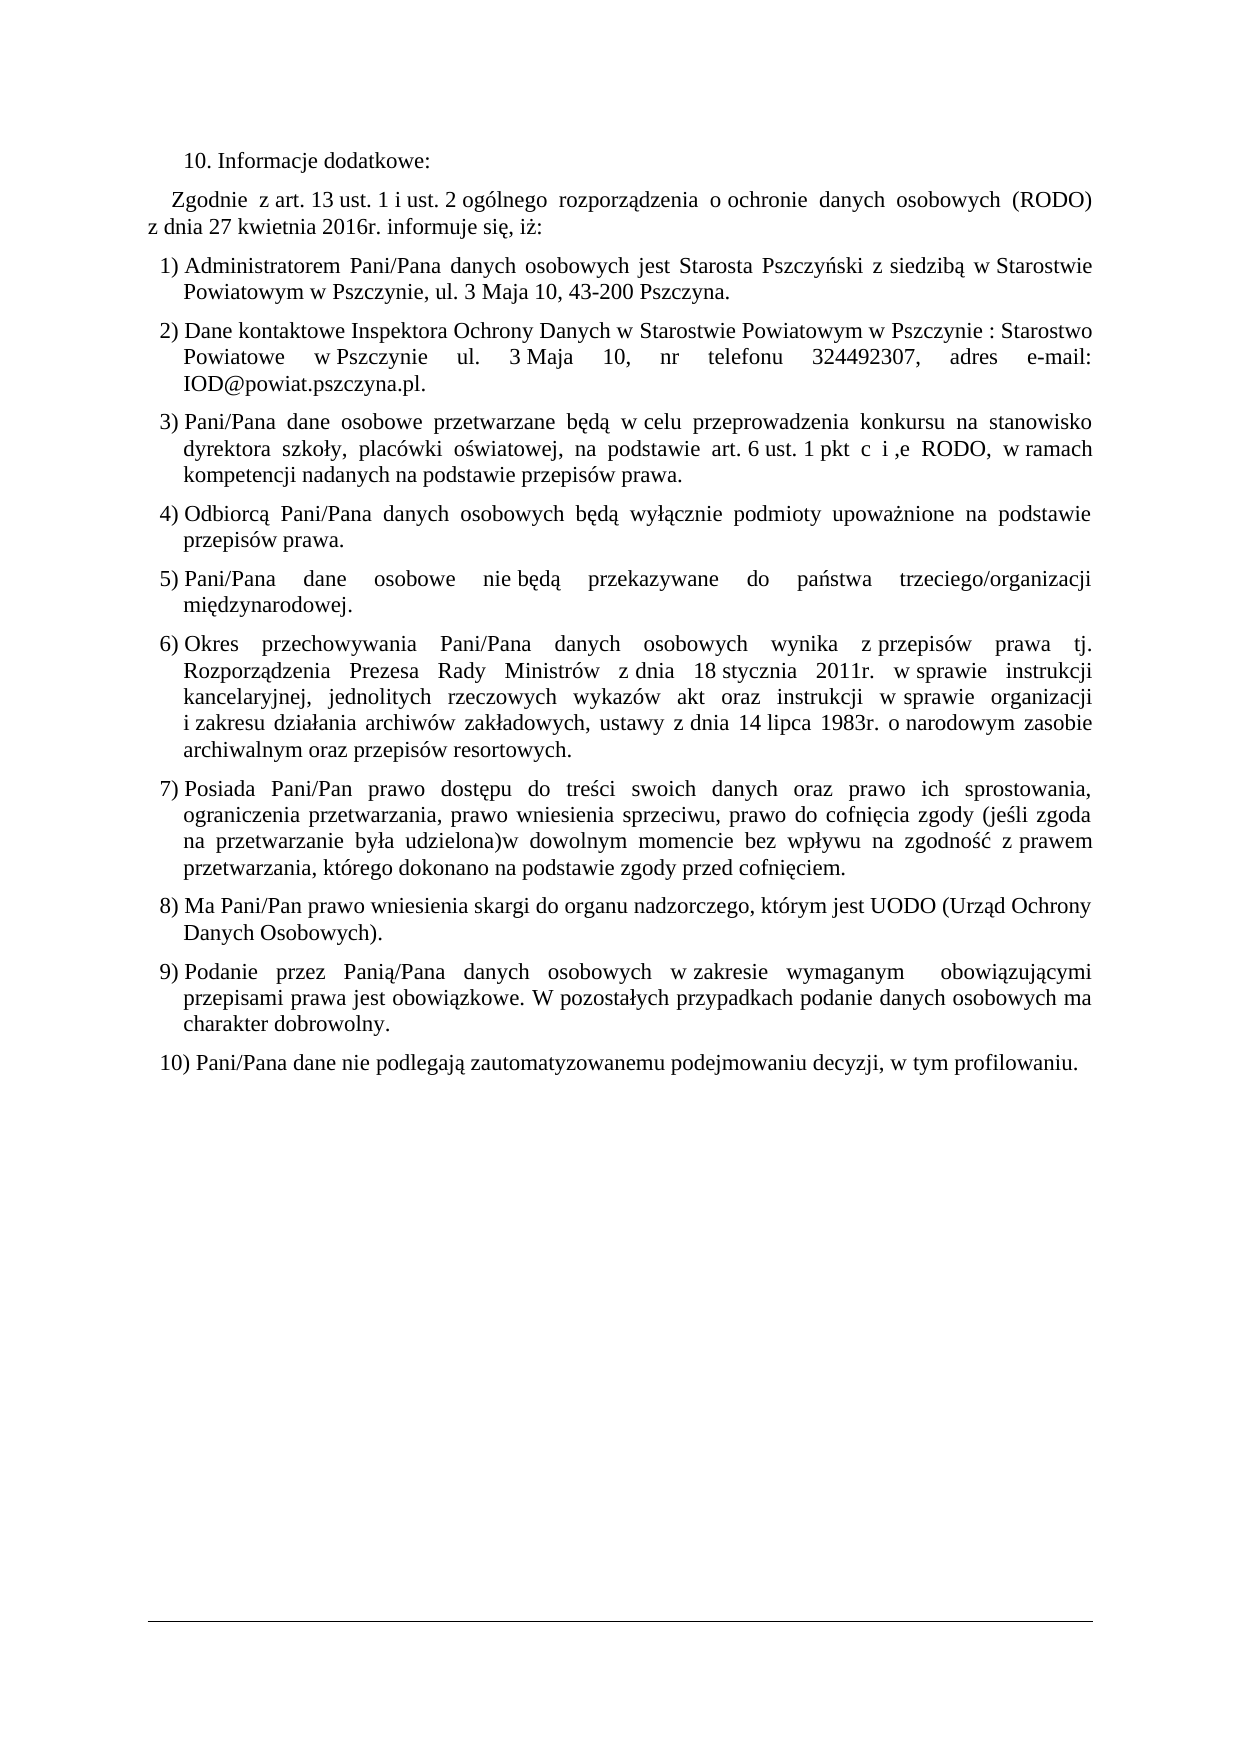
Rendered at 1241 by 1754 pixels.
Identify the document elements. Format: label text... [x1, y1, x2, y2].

text 6) Okres przechowywania Pani/Pana danych osobowych wynika z przepisów prawa tj. Rozporządzenia Prezesa Rady Ministrów z dnia 18 stycznia 2011r. w sprawie instrukcji kancelaryjnej, jednolitych rzeczowych wykazów akt oraz instrukcji w sprawie organizacji i zakresu działania archiwów zakładowych, ustawy z dnia 14 lipca 1983r. o narodowym zasobie archiwalnym oraz przepisów resortowych. [159, 630, 1093, 762]
text 10) Pani/Pana dane nie podlegają zautomatyzowanemu podejmowaniu decyzji, w tym profilowaniu. [159, 1049, 1093, 1076]
text 1) Administratorem Pani/Pana danych osobowych jest Starosta Pszczyński z siedzibą w Starostwie Powiatowym w Pszczynie, ul. 3 Maja 10, 43-200 Pszczyna. [159, 252, 1093, 304]
text 3) Pani/Pana dane osobowe przetwarzane będą w celu przeprowadzenia konkursu na stanowisko dyrektora szkoły, placówki oświatowej, na podstawie art. 6 ust. 1 pkt c i ,e RODO, w ramach kompetencji nadanych na podstawie przepisów prawa. [159, 408, 1093, 487]
text 7) Posiada Pani/Pan prawo dostępu do treści swoich danych oraz prawo ich sprostowania, ograniczenia przetwarzania, prawo wniesienia sprzeciwu, prawo do cofnięcia zgody (jeśli zgoda na przetwarzanie była udzielona)w dowolnym momencie bez wpływu na zgodność z prawem przetwarzania, którego dokonano na podstawie zgody przed cofnięciem. [159, 775, 1093, 880]
text 5) Pani/Pana dane osobowe nie będą przekazywane do państwa trzeciego/organizacji międzynarodowej. [159, 565, 1093, 618]
text 2) Dane kontaktowe Inspektora Ochrony Danych w Starostwie Powiatowym w Pszczynie : Starostwo Powiatowe w Pszczynie ul. 3 Maja 10, nr telefonu 324492307, adres e-mail: IOD@powiat.pszczyna.pl. [159, 317, 1093, 396]
text 9) Podanie przez Panią/Pana danych osobowych w zakresie wymaganym obowiązującymi przepisami prawa jest obowiązkowe. W pozostałych przypadkach podanie danych osobowych ma charakter dobrowolny. [159, 958, 1093, 1037]
text 8) Ma Pani/Pan prawo wniesienia skargi do organu nadzorczego, którym jest UODO (Urząd Ochrony Danych Osobowych). [159, 893, 1093, 945]
text 10. Informacje dodatkowe: [148, 148, 1093, 174]
text Zgodnie z art. 13 ust. 1 i ust. 2 ogólnego rozporządzenia o ochronie danych osobowych (RODO) z dnia 27 kwietnia 2016r. informuje się, iż: [148, 186, 1093, 239]
text 4) Odbiorcą Pani/Pana danych osobowych będą wyłącznie podmioty upoważnione na podstawie przepisów prawa. [159, 500, 1093, 553]
